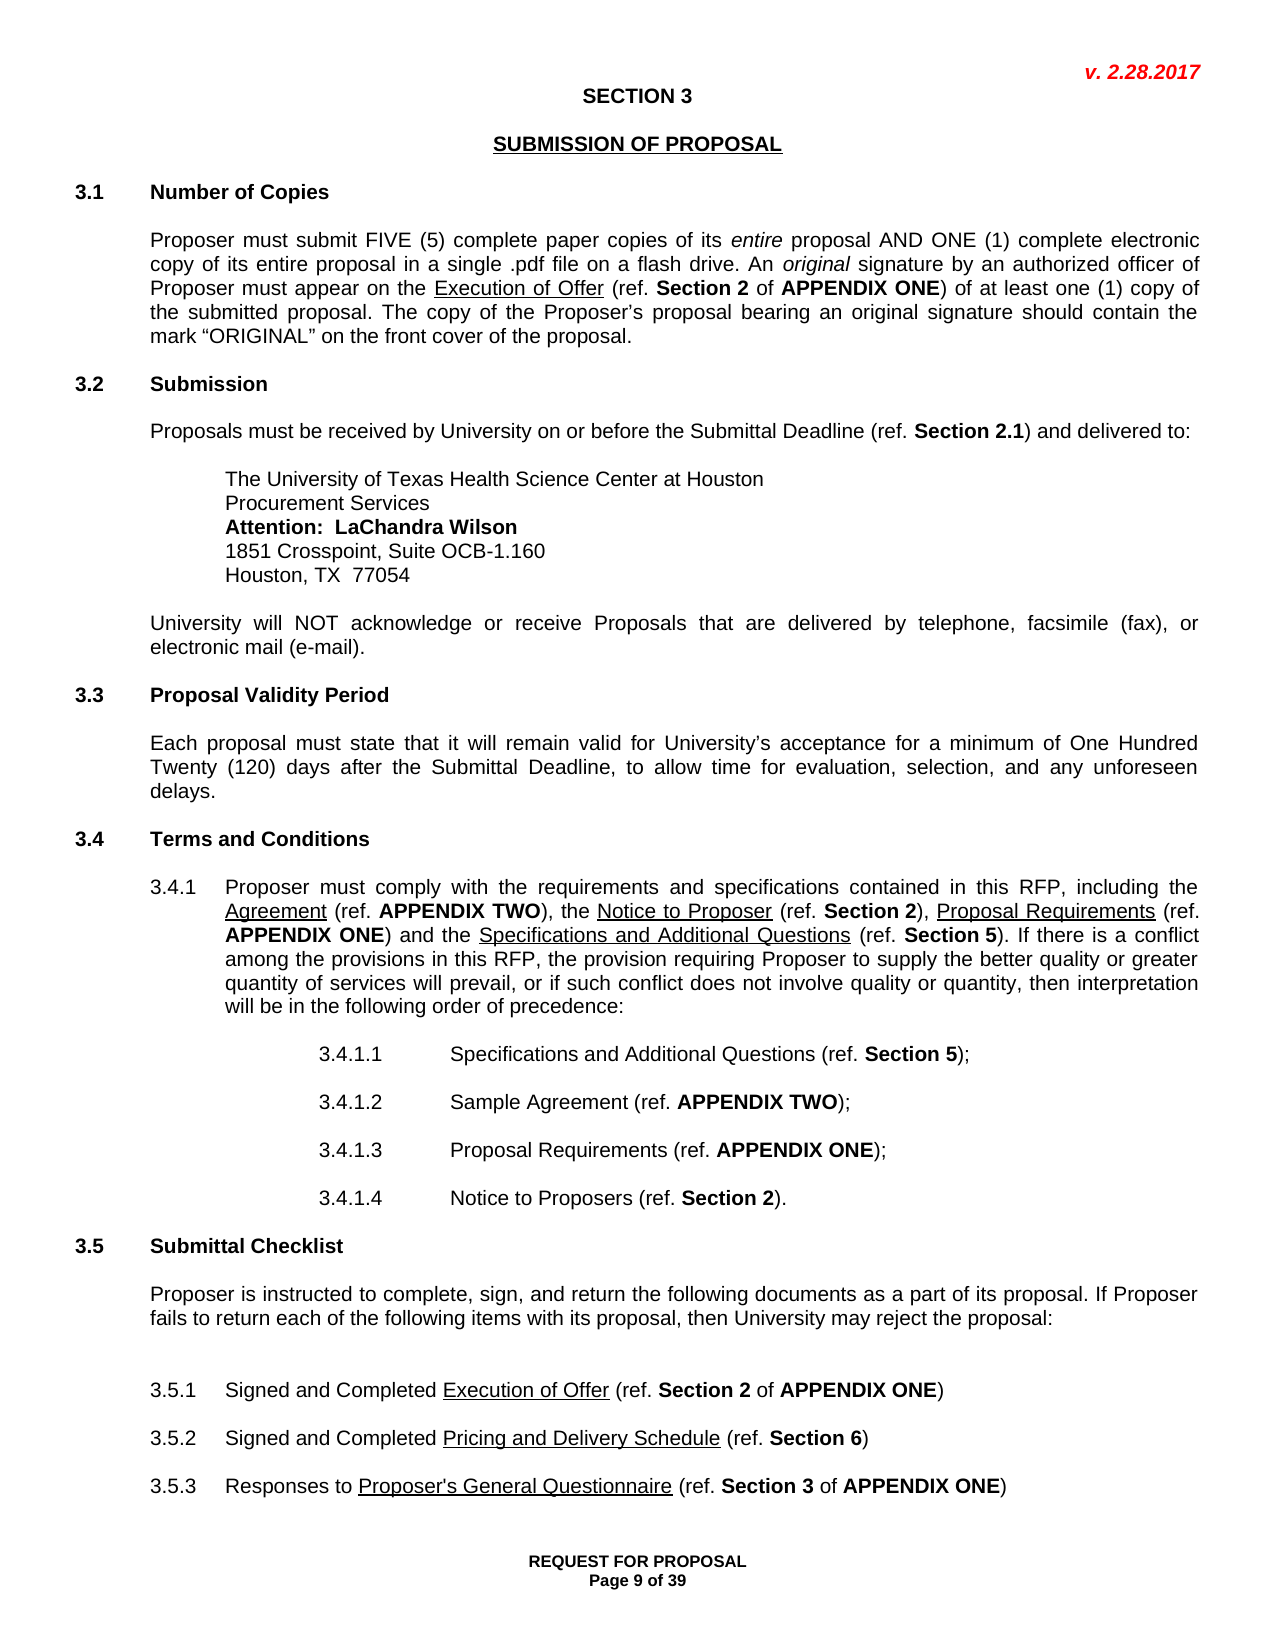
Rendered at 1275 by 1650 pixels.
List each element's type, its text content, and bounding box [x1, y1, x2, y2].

text 3.2 Submission [75, 371, 1200, 395]
text 3.5.3 Responses to Proposer's General Questionnaire (ref. Section 3 of APPENDIX ONE) [150, 1473, 1200, 1497]
text Houston, TX 77054 [150, 563, 1200, 587]
text Proposer must submit FIVE (5) complete paper copies of its entire proposal AND ONE (1) complete electronic copy of its entire proposal in a single .pdf file on a flash drive. An original signature by an authorized officer of Proposer must appear on the Execution of Offer (ref. Section 2 of APPENDIX ONE) of at least one (1) copy of the submitted proposal. The copy of the Proposer’s proposal bearing an original signature should contain the mark “ORIGINAL” on the front cover of the proposal. [150, 228, 1200, 347]
text 3.4.1.3 Proposal Requirements (ref. APPENDIX ONE); [225, 1138, 1200, 1162]
text 3.5.1 Signed and Completed Execution of Offer (ref. Section 2 of APPENDIX ONE) [150, 1378, 1200, 1402]
text 3.4.1 Proposer must comply with the requirements and specifications contained in this RFP, including the Agreement (ref. APPENDIX TWO), the Notice to Proposer (ref. Section 2), Proposal Requirements (ref. APPENDIX ONE) and the Specifications and Additional Questions (ref. Section 5). If there is a conflict among the provisions in this RFP, the provision requiring Proposer to supply the better quality or greater quantity of services will prevail, or if such conflict does not involve quality or quantity, then interpretation will be in the following order of precedence: [150, 874, 1200, 1018]
text SUBMISSION OF PROPOSAL [75, 132, 1200, 156]
text SECTION 3 [75, 84, 1200, 108]
text 3.3 Proposal Validity Period [75, 683, 1200, 707]
text University will NOT acknowledge or receive Proposals that are delivered by telephone, facsimile (fax), or electronic mail (e-mail). [150, 611, 1200, 659]
text 1851 Crosspoint, Suite OCB-1.160 [150, 539, 1200, 563]
text Proposer is instructed to complete, sign, and return the following documents as a part of its proposal. If Proposer fails to return each of the following items with its proposal, then University may reject the proposal: [150, 1282, 1200, 1330]
text The University of Texas Health Science Center at Houston [150, 467, 1200, 491]
text 3.4.1.4 Notice to Proposers (ref. Section 2). [75, 1186, 1200, 1210]
text 3.4.1.1 Specifications and Additional Questions (ref. Section 5); [225, 1042, 1200, 1066]
text Proposals must be received by University on or before the Submittal Deadline (ref. Section 2.1) and delivered to: [150, 419, 1200, 443]
text 3.5.2 Signed and Completed Pricing and Delivery Schedule (ref. Section 6) [150, 1426, 1200, 1449]
text 3.4 Terms and Conditions [75, 827, 1200, 851]
text 3.4.1.2 Sample Agreement (ref. APPENDIX TWO); [225, 1090, 1200, 1114]
text Procurement Services [150, 491, 1200, 515]
text Each proposal must state that it will remain valid for University’s acceptance for a minimum of One Hundred Twenty (120) days after the Submittal Deadline, to allow time for evaluation, selection, and any unforeseen delays. [150, 731, 1200, 803]
text 3.1 Number of Copies [75, 180, 1200, 204]
text 3.5 Submittal Checklist [75, 1234, 1200, 1258]
text Attention: LaChandra Wilson [150, 515, 1200, 539]
